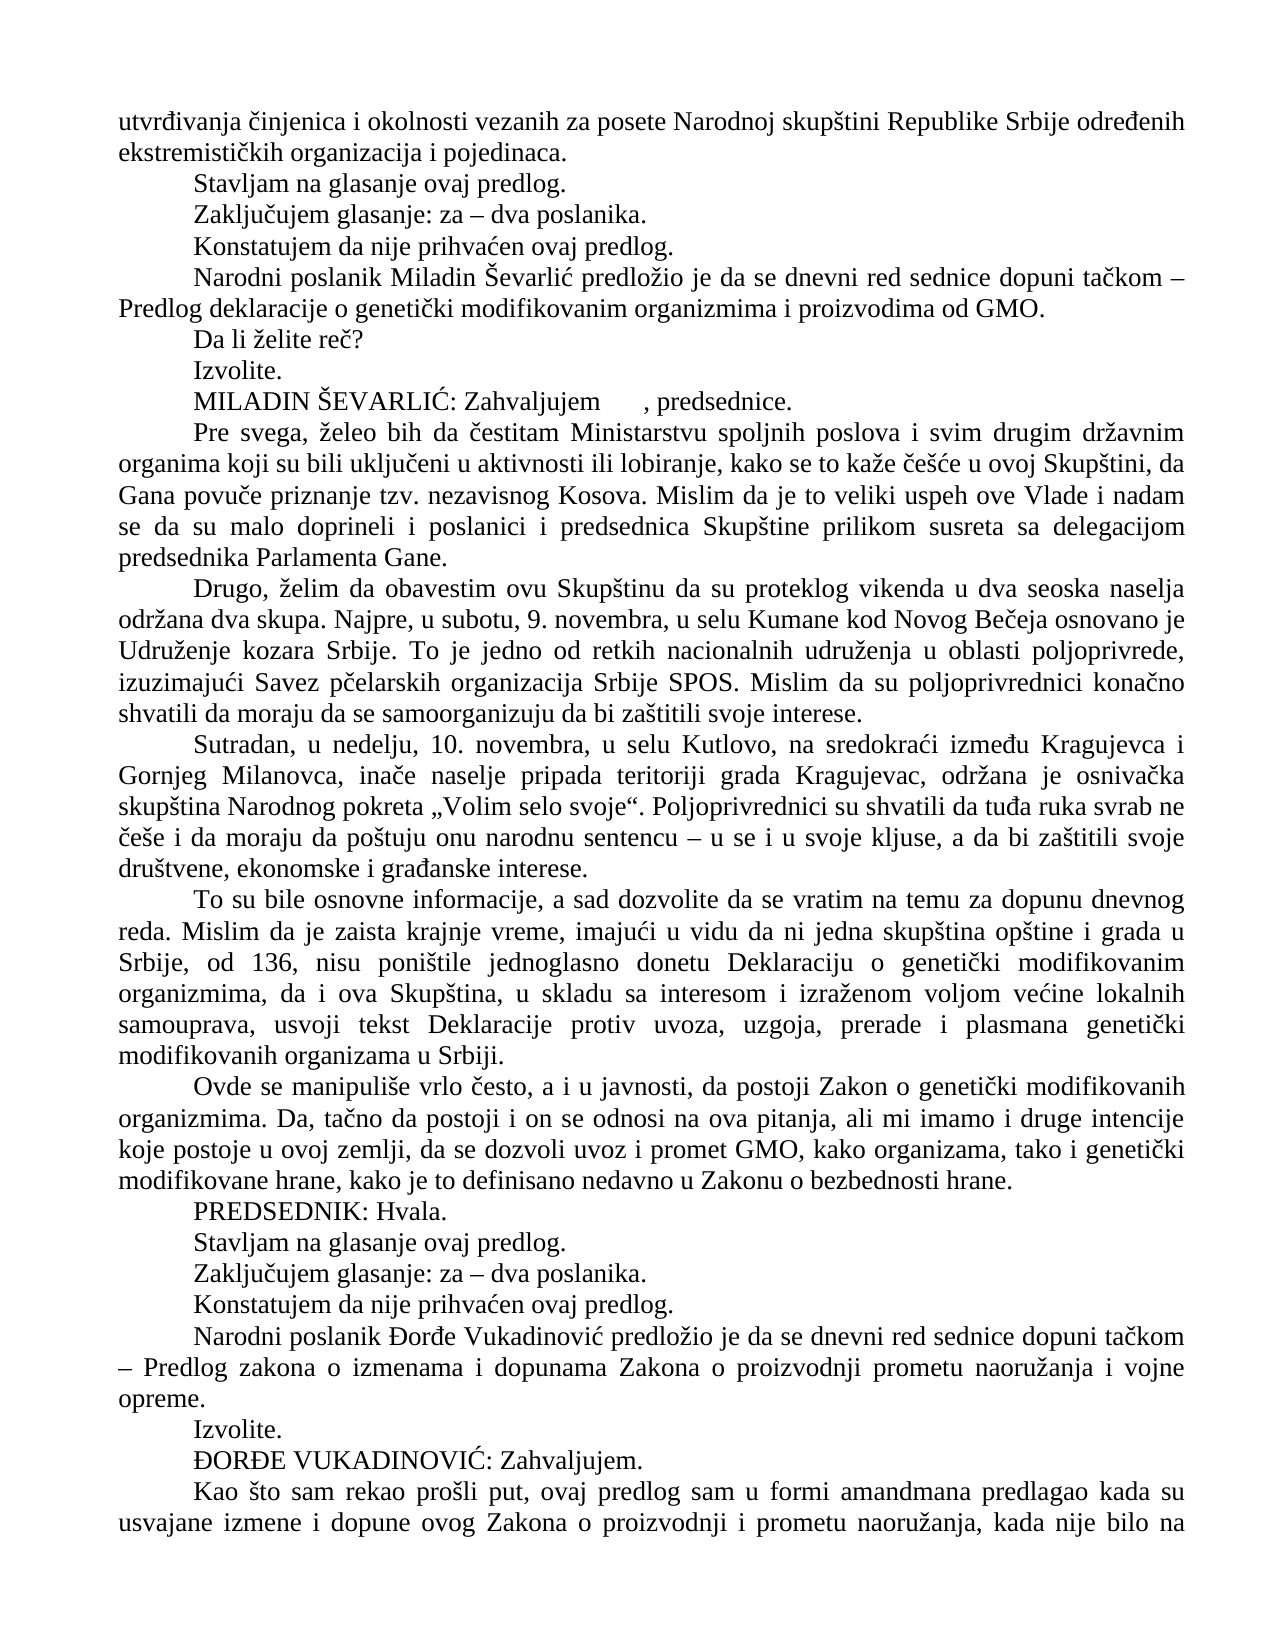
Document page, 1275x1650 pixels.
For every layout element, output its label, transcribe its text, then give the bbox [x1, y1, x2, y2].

text PREDSEDNIK: Hvala. [118, 1195, 1186, 1226]
text MILADIN ŠEVARLIĆ: Zahvaljujem , predsednice. [118, 385, 1186, 416]
text Zaključujem glasanje: za – dva poslanika. [118, 1257, 1186, 1288]
text Zaključujem glasanje: za – dva poslanika. [118, 198, 1186, 229]
text Drugo, želim da obavestim ovu Skupštinu da su proteklog vikenda u dva seoska naselja održana dva skupa. Najpre, u subotu, 9. novembra, u selu Kumane kod Novog Bečeja osnovano je Udruženje kozara Srbije. To je jedno od retkih nacionalnih udruženja u oblasti poljoprivrede, izuzimajući Savez pčelarskih organizacija Srbije SPOS. Mislim da su poljoprivrednici konačno shvatili da moraju da se samoorganizuju da bi zaštitili svoje interese. [118, 572, 1186, 728]
text Narodni poslanik Đorđe Vukadinović predložio je da se dnevni red sednice dopuni tačkom – Predlog zakona o izmenama i dopunama Zakona o proizvodnji prometu naoružanja i vojne opreme. [118, 1320, 1186, 1413]
text Konstatujem da nije prihvaćen ovaj predlog. [118, 229, 1186, 261]
text Stavljam na glasanje ovaj predlog. [118, 167, 1186, 198]
text Izvolite. [118, 354, 1186, 385]
text To su bile osnovne informacije, a sad dozvolite da se vratim na temu za dopunu dnevnog reda. Mislim da je zaista krajnje vreme, imajući u vidu da ni jedna skupština opštine i grada u Srbije, od 136, nisu poništile jednoglasno donetu Deklaraciju o genetički modifikovanim organizmima, da i ova Skupština, u skladu sa interesom i izraženom voljom većine lokalnih samouprava, usvoji tekst Deklaracije protiv uvoza, uzgoja, prerade i plasmana genetički modifikovanih organizama u Srbiji. [118, 884, 1186, 1071]
text Narodni poslanik Miladin Ševarlić predložio je da se dnevni red sednice dopuni tačkom – Predlog deklaracije o genetički modifikovanim organizmima i proizvodima od GMO. [118, 261, 1186, 323]
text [118, 105, 1186, 167]
text Ovde se manipuliše vrlo često, a i u javnosti, da postoji Zakon o genetički modifikovanih organizmima. Da, tačno da postoji i on se odnosi na ova pitanja, ali mi imamo i druge intencije koje postoje u ovoj zemlji, da se dozvoli uvoz i promet GMO, kako organizama, tako i genetički modifikovane hrane, kako je to definisano nedavno u Zakonu o bezbednosti hrane. [118, 1071, 1186, 1195]
text ĐORĐE VUKADINOVIĆ: Zahvaljujem. [118, 1444, 1186, 1475]
text Da li želite reč? [118, 323, 1186, 354]
text Izvolite. [118, 1413, 1186, 1444]
text Konstatujem da nije prihvaćen ovaj predlog. [118, 1288, 1186, 1320]
text Pre svega, želeo bih da čestitam Ministarstvu spoljnih poslova i svim drugim državnim organima koji su bili uključeni u aktivnosti ili lobiranje, kako se to kaže češće u ovoj Skupštini, da Gana povuče priznanje tzv. nezavisnog Kosova. Mislim da je to veliki uspeh ove Vlade i nadam se da su malo doprineli i poslanici i predsednica Skupštine prilikom susreta sa delegacijom predsednika Parlamenta Gane. [118, 416, 1186, 572]
text Stavljam na glasanje ovaj predlog. [118, 1226, 1186, 1257]
text Sutradan, u nedelju, 10. novembra, u selu Kutlovo, na sredokraći između Kragujevca i Gornjeg Milanovca, inače naselje pripada teritoriji grada Kragujevac, održana je osnivačka skupština Narodnog pokreta „Volim selo svoje“. Poljoprivrednici su shvatili da tuđa ruka svrab ne češe i da moraju da poštuju onu narodnu sentencu – u se i u svoje kljuse, a da bi zaštitili svoje društvene, ekonomske i građanske interese. [118, 728, 1186, 884]
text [118, 1475, 1186, 1538]
